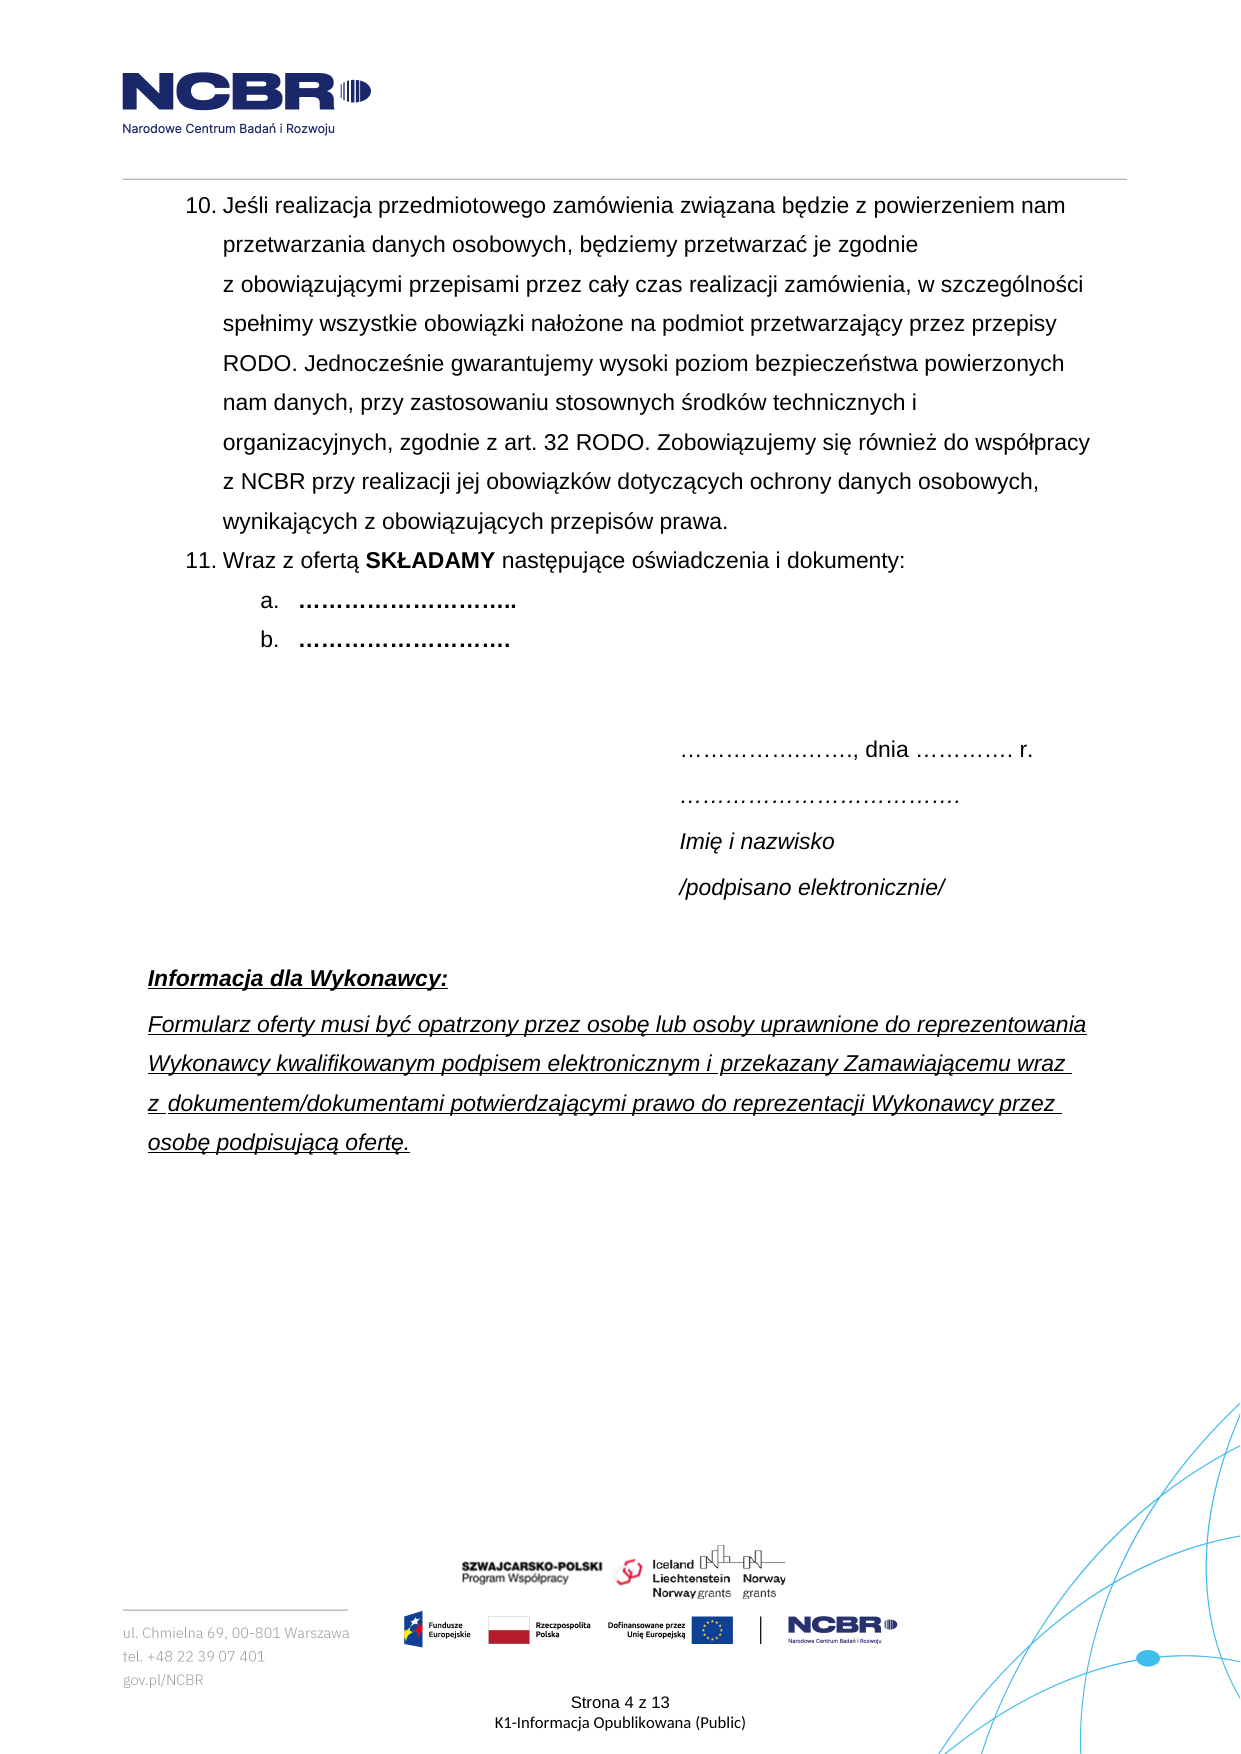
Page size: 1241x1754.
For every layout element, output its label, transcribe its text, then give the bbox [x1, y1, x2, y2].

list ……………………….. [260, 587, 1092, 613]
text /podpisano elektronicznie/ [679, 874, 1092, 900]
list ………………………. [260, 626, 1092, 653]
list Wraz z ofertą SKŁADAMY następujące oświadczenia i dokumenty: [185, 547, 1092, 574]
text Imię i nazwisko [679, 828, 1092, 854]
picture [4, 1, 1241, 1754]
text Informacja dla Wykonawcy: [148, 965, 1092, 991]
text Formularz oferty musi być opatrzony przez osobę lub osoby uprawnione do reprezentowania Wykonawcy kwalifikowanym podpisem elektronicznym i przekazany Zamawiającemu wraz z dokumentem/dokumentami potwierdzającymi prawo do reprezentacji Wykonawcy przez osobę podpisującą ofertę. [148, 1011, 1092, 1156]
text …………….……., dnia …………. r. [679, 736, 1092, 763]
text ………………………………. [679, 782, 1092, 808]
list Jeśli realizacja przedmiotowego zamówienia związana będzie z powierzeniem nam przetwarzania danych osobowych, będziemy przetwarzać je zgodnie z obowiązującymi przepisami przez cały czas realizacji zamówienia, w szczególności spełnimy wszystkie obowiązki nałożone na podmiot przetwarzający przez przepisy RODO. Jednocześnie gwarantujemy wysoki poziom bezpieczeństwa powierzonych nam danych, przy zastosowaniu stosownych środków technicznych i organizacyjnych, zgodnie z art. 32 RODO. Zobowiązujemy się również do współpracy z NCBR przy realizacji jej obowiązków dotyczących ochrony danych osobowych, wynikających z obowiązujących przepisów prawa. [185, 192, 1092, 534]
